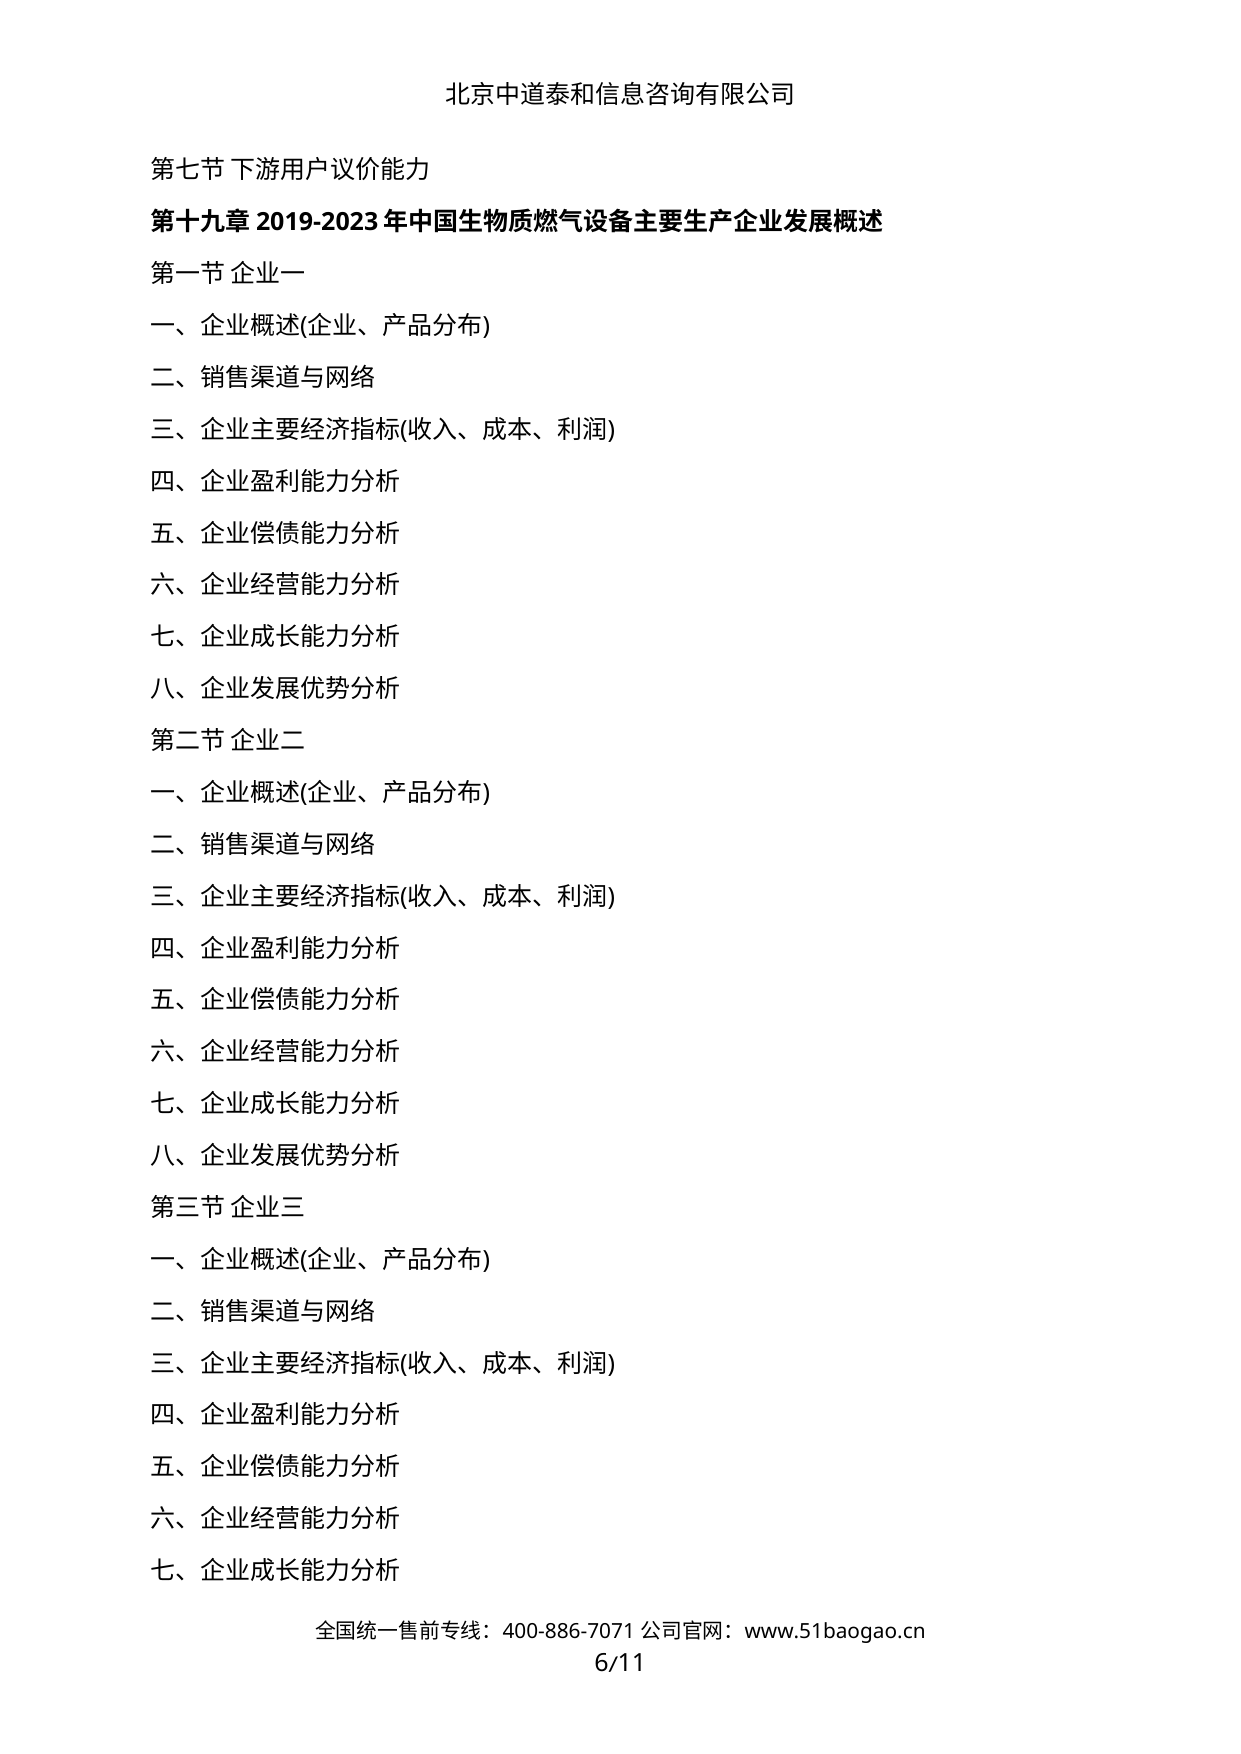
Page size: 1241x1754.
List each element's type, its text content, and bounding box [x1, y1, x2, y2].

text 二、销售渠道与网络 [150, 1291, 1090, 1327]
text 七、企业成长能力分析 [150, 1084, 1090, 1120]
text 七、企业成长能力分析 [150, 1551, 1090, 1587]
text 一、企业概述(企业、产品分布) [150, 306, 1090, 342]
text 八、企业发展优势分析 [150, 1136, 1090, 1172]
text 二、销售渠道与网络 [150, 824, 1090, 861]
text 八、企业发展优势分析 [150, 669, 1090, 705]
text 第十九章 2019-2023年中国生物质燃气设备主要生产企业发展概述 [150, 202, 1090, 238]
text 三、企业主要经济指标(收入、成本、利润) [150, 876, 1090, 912]
text 七、企业成长能力分析 [150, 617, 1090, 653]
text 三、企业主要经济指标(收入、成本、利润) [150, 1343, 1090, 1379]
text 五、企业偿债能力分析 [150, 1447, 1090, 1483]
text 一、企业概述(企业、产品分布) [150, 1239, 1090, 1276]
text 四、企业盈利能力分析 [150, 1395, 1090, 1431]
text 六、企业经营能力分析 [150, 1499, 1090, 1535]
text 五、企业偿债能力分析 [150, 980, 1090, 1016]
text 三、企业主要经济指标(收入、成本、利润) [150, 409, 1090, 446]
text 五、企业偿债能力分析 [150, 513, 1090, 549]
text 一、企业概述(企业、产品分布) [150, 772, 1090, 809]
text 六、企业经营能力分析 [150, 1032, 1090, 1068]
text 第七节 下游用户议价能力 [150, 150, 1090, 186]
text 第三节 企业三 [150, 1187, 1090, 1224]
text 六、企业经营能力分析 [150, 565, 1090, 601]
text 二、销售渠道与网络 [150, 357, 1090, 394]
text 四、企业盈利能力分析 [150, 928, 1090, 964]
text 四、企业盈利能力分析 [150, 461, 1090, 497]
text 第一节 企业一 [150, 254, 1090, 290]
text 第二节 企业二 [150, 721, 1090, 757]
